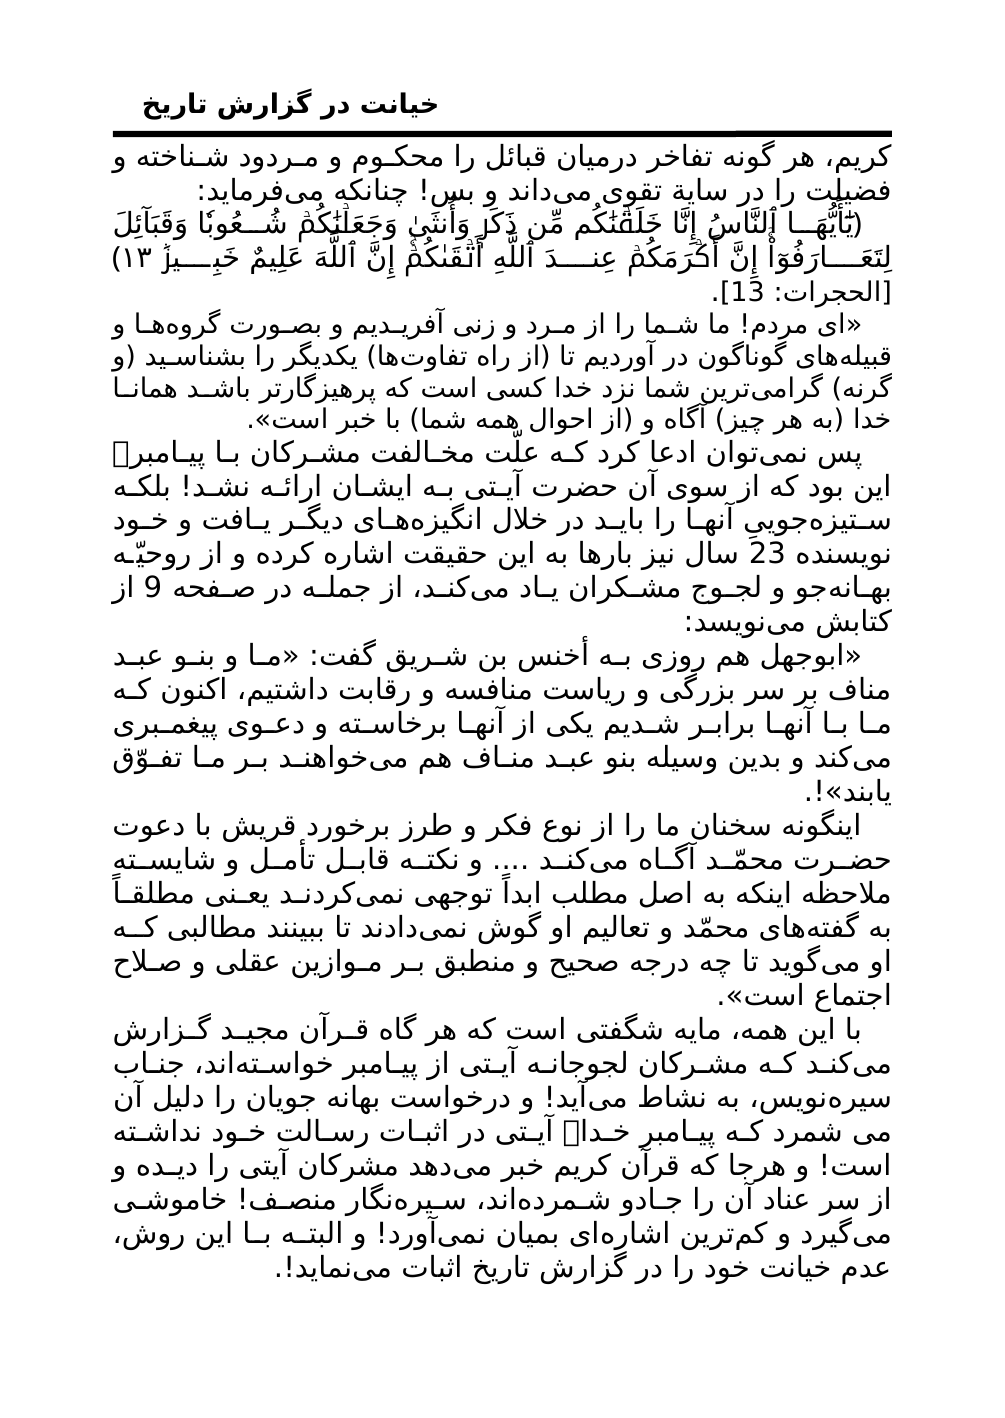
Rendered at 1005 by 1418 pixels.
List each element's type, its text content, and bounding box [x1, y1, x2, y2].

text با این همه، مایه شگفتی است که هر گاه قرآن مجید گزارش می‌کند که مشرکان لجوجانه آیتی از پیامبر خواسته‌اند، جناب سیره‌نویس، به نشاط می‌آید! و درخواست بهانه جویان را دلیل آن می شمرد که پیامبر خدا آیتی در اثبات رسالت خود نداشته است! و هرجا که قرآن کریم خبر می‌دهد مشرکان آیتی را دیده و از سر عناد آن را جادو شمرده‌اند، سیره‌نگار منصف! خاموشی می‌گیرد و کم‌ترین اشاره‌ای بمیان نمی‌آورد! و البته با این روش، عدم خیانت خود را در گزارش تاریخ اثبات می‌نماید!. [112, 1012, 892, 1284]
text ﴿يَٰٓأَيُّهَا ٱلنَّاسُ إِنَّا خَلَقۡنَٰكُم مِّن ذَكَرٖ وَأُنثَىٰ وَجَعَلۡنَٰكُمۡ شُعُوبٗا وَقَبَآئِلَ لِتَعَارَفُوٓاْۚ إِنَّ أَكۡرَمَكُمۡ عِندَ ٱللَّهِ أَتۡقَىٰكُمۡۚ إِنَّ ٱللَّهَ عَلِيمٌ خَبِيرٞ ١٣﴾ [الحجرات: 13]. [112, 207, 892, 309]
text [112, 139, 892, 207]
text پس نمی‌توان ادعا کرد که علّت مخالفت مشرکان با پیامبر این بود که از سوی آن حضرت آیتی به ایشان ارائه نشد! بلکه ستیزه‌جوییِ آنها را باید در خلال انگیزه‌های دیگر یافت و خود نویسنده 23 سال نیز بارها به این حقیقت اشاره کرده و از روحیّه بهانه‌جو و لجوج مشکران یاد می‌کند، از جمله در صفحه 9 از کتابش می‌نویسد: [112, 435, 892, 639]
text اینگونه سخنان ما را از نوع فکر و طرز برخورد قریش با دعوت حضرت محمّد آگاه می‌کند .... و نکته قابل تأمل و شایسته ملاحظه اینکه به اصل مطلب ابداً توجهی نمی‌کردند یعنی مطلقاً به گفته‌های محمّد و تعالیم او گوش نمی‌دادند تا ببینند مطالبی که او می‌گوید تا چه درجه صحیح و منطبق بر موازین عقلی و صلاح اجتماع است». [112, 808, 892, 1012]
text «ابوجهل هم روزی به أخنس بن شریق گفت: «ما و بنو عبد مناف بر سر بزرگی و ریاست منافسه و رقابت داشتیم، اکنون که ما با آنها برابر شدیم یکی از آنها برخاسته و دعوی پیغمبری می‌کند و بدین وسیله بنو عبد مناف هم می‌خواهند بر ما تفوّق یابند»!. [112, 639, 892, 808]
text «ای مردم! ما شما را از مرد و زنی آفریدیم و بصورت گروه‌ها و قبیله‌های گوناگون در آوردیم تا (از راه تفاوت‌ها) یکدیگر را بشناسید (و گرنه) گرامی‌ترین شما نزد خدا کسی است که پرهیزگارتر باشد همانا خدا (به هر چیز) آگاه و (از احوال همه شما) با خبر است». [112, 309, 892, 435]
